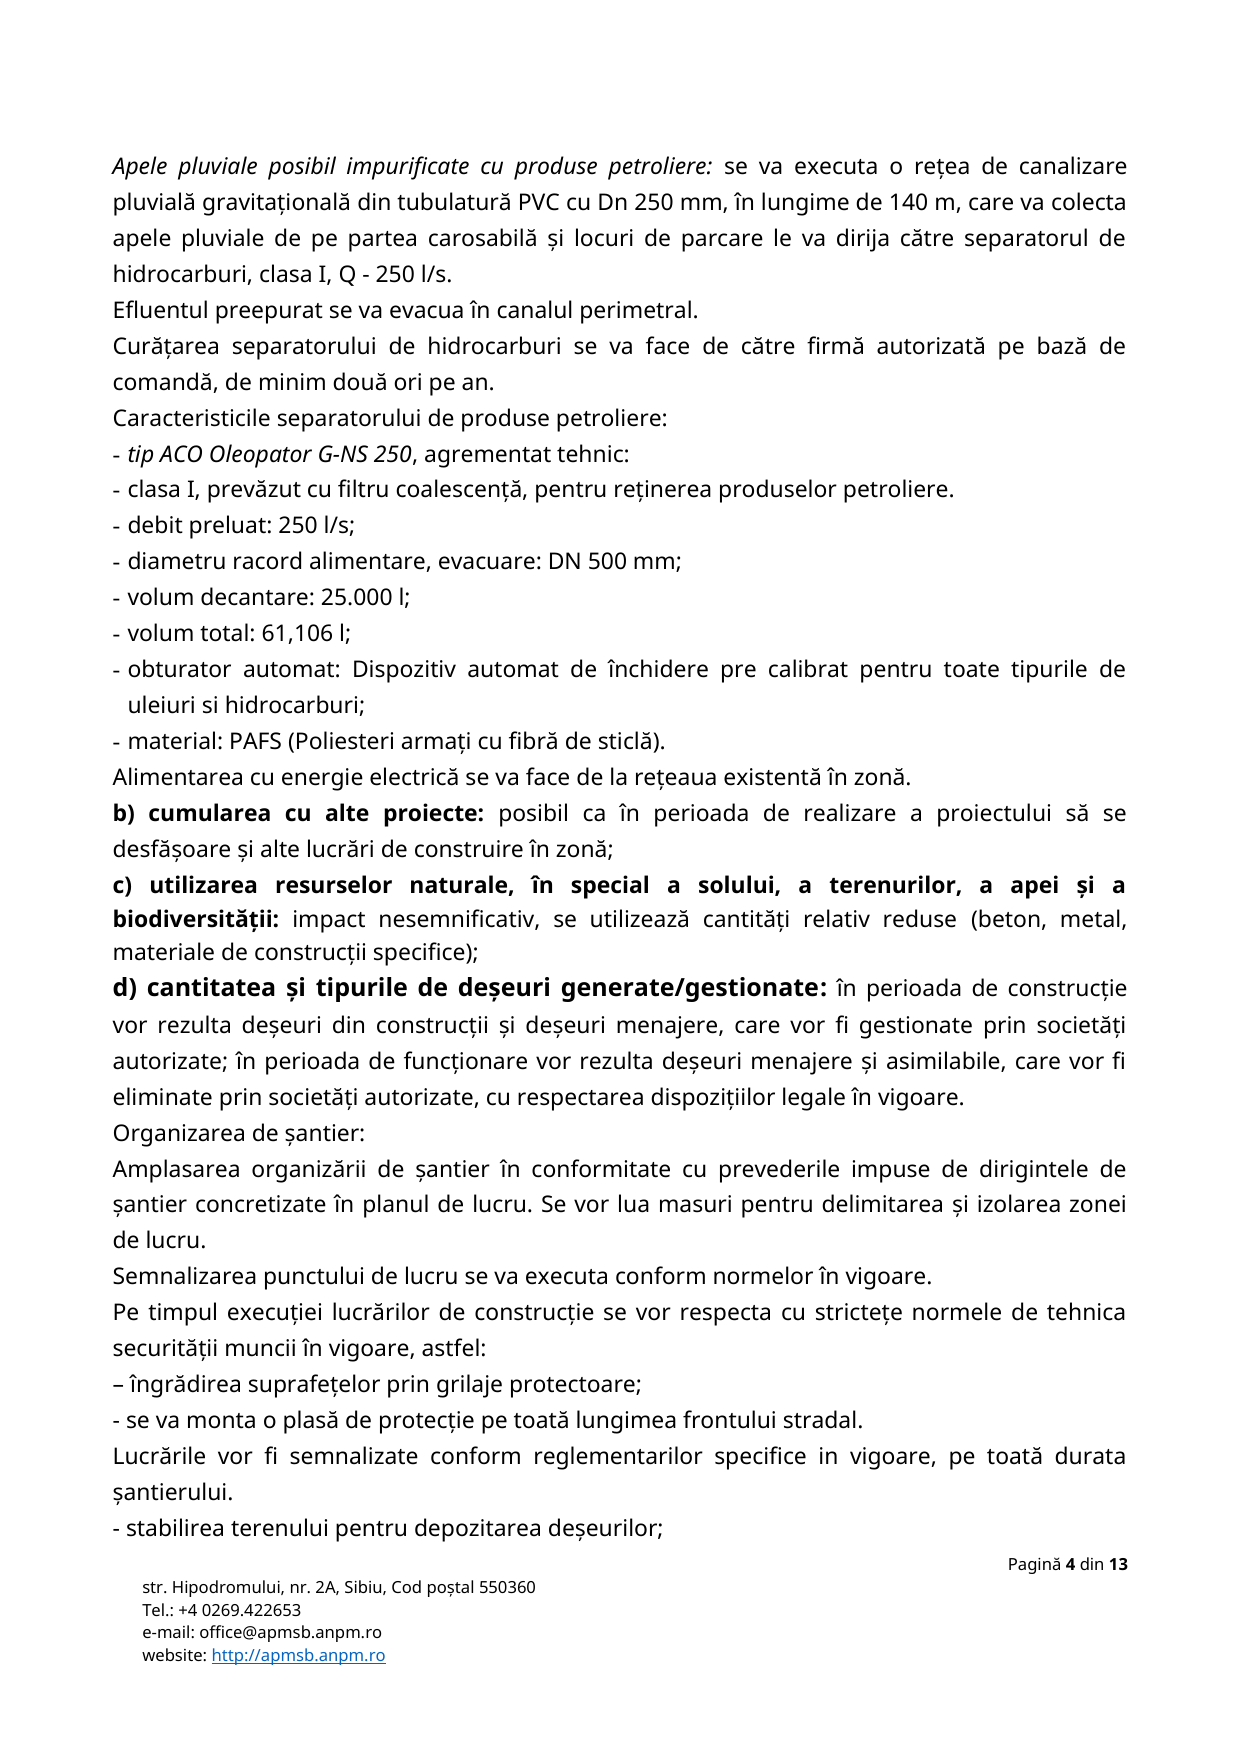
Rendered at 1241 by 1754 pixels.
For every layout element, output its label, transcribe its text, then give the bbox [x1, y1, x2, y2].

text Lucrările vor fi semnalizate conform reglementarilor specifice in vigoare, pe toată durata șantierului. [112, 1440, 1128, 1507]
list obturator automat: Dispozitiv automat de închidere pre calibrat pentru toate tipurile de uleiuri si hidrocarburi; [112, 653, 1128, 720]
text Apele pluviale posibil impurificate cu produse petroliere: se va executa o rețea de canalizare pluvială gravitațională din tubulatură PVC cu Dn 250 mm, în lungime de 140 m, care va colecta apele pluviale de pe partea carosabilă și locuri de parcare le va dirija către separatorul de hidrocarburi, clasa I, Q - 250 l/s. [112, 150, 1128, 289]
text - se va monta o plasă de protecție pe toată lungimea frontului stradal. [112, 1404, 1128, 1435]
text Curățarea separatorului de hidrocarburi se va face de către firmă autorizată pe bază de comandă, de minim două ori pe an. [112, 330, 1128, 397]
text b) cumularea cu alte proiecte: posibil ca în perioada de realizare a proiectului să se desfășoare și alte lucrări de construire în zonă; [112, 797, 1128, 864]
text Caracteristicile separatorului de produse petroliere: [112, 402, 1128, 433]
text Pe timpul execuției lucrărilor de construcție se vor respecta cu strictețe normele de tehnica securității muncii în vigoare, astfel: [112, 1296, 1128, 1363]
list volum total: 61,106 l; [112, 617, 1128, 648]
text - stabilirea terenului pentru depozitarea deșeurilor; [112, 1512, 1128, 1543]
list volum decantare: 25.000 l; [112, 581, 1128, 612]
text d) cantitatea și tipurile de deșeuri generate/gestionate: în perioada de construcție vor rezulta deșeuri din construcții și deșeuri menajere, care vor fi gestionate prin societăți autorizate; în perioada de funcționare vor rezulta deșeuri menajere și asimilabile, care vor fi eliminate prin societăți autorizate, cu respectarea dispozițiilor legale în vigoare. [112, 970, 1128, 1112]
text – îngrădirea suprafețelor prin grilaje protectoare; [112, 1368, 1128, 1399]
list debit preluat: 250 l/s; [112, 509, 1128, 541]
list material: PAFS (Poliesteri armați cu fibră de sticlă). [112, 725, 1128, 756]
text Efluentul preepurat se va evacua în canalul perimetral. [112, 294, 1128, 325]
text c) utilizarea resurselor naturale, în special a solului, a terenurilor, a apei și a biodiversității: impact nesemnificativ, se utilizează cantități relativ reduse (beton, metal, materiale de construcții specifice); [112, 869, 1128, 967]
text Semnalizarea punctului de lucru se va executa conform normelor în vigoare. [112, 1260, 1128, 1292]
list diametru racord alimentare, evacuare: DN 500 mm; [112, 545, 1128, 577]
text Amplasarea organizării de șantier în conformitate cu prevederile impuse de dirigintele de șantier concretizate în planul de lucru. Se vor lua masuri pentru delimitarea și izolarea zonei de lucru. [112, 1152, 1128, 1256]
text Organizarea de șantier: [112, 1117, 1128, 1148]
list tip ACO Oleopator G-NS 250, agrementat tehnic: [112, 437, 1128, 469]
list clasa I, prevăzut cu filtru coalescență, pentru reținerea produselor petroliere. [112, 473, 1128, 505]
text Alimentarea cu energie electrică se va face de la rețeaua existentă în zonă. [112, 761, 1128, 792]
